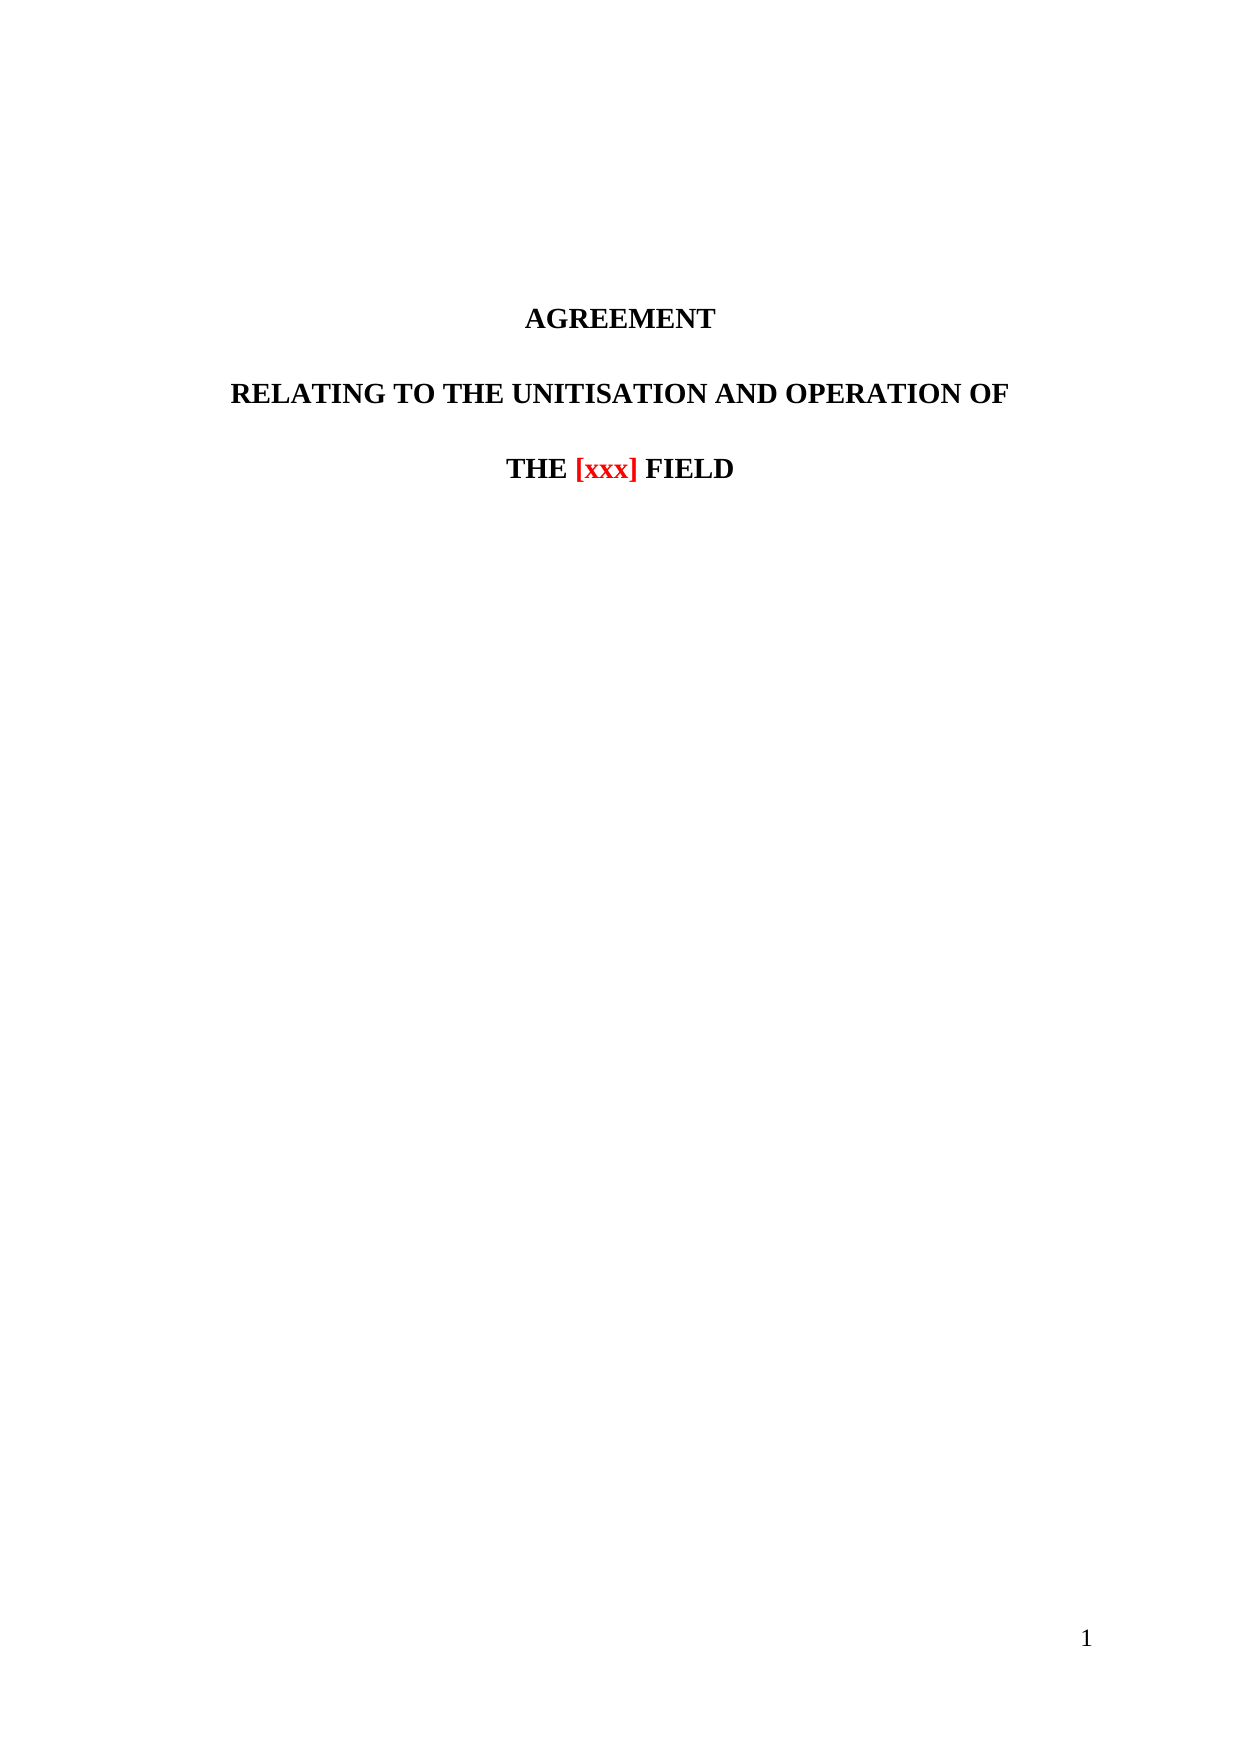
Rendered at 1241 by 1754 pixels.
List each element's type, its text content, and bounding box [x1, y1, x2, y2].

text AGREEMENT [148, 298, 1093, 335]
text THE [xxx] FIELD [148, 448, 1093, 485]
text RELATING TO THE UNITISATION AND OPERATION OF [148, 373, 1093, 410]
